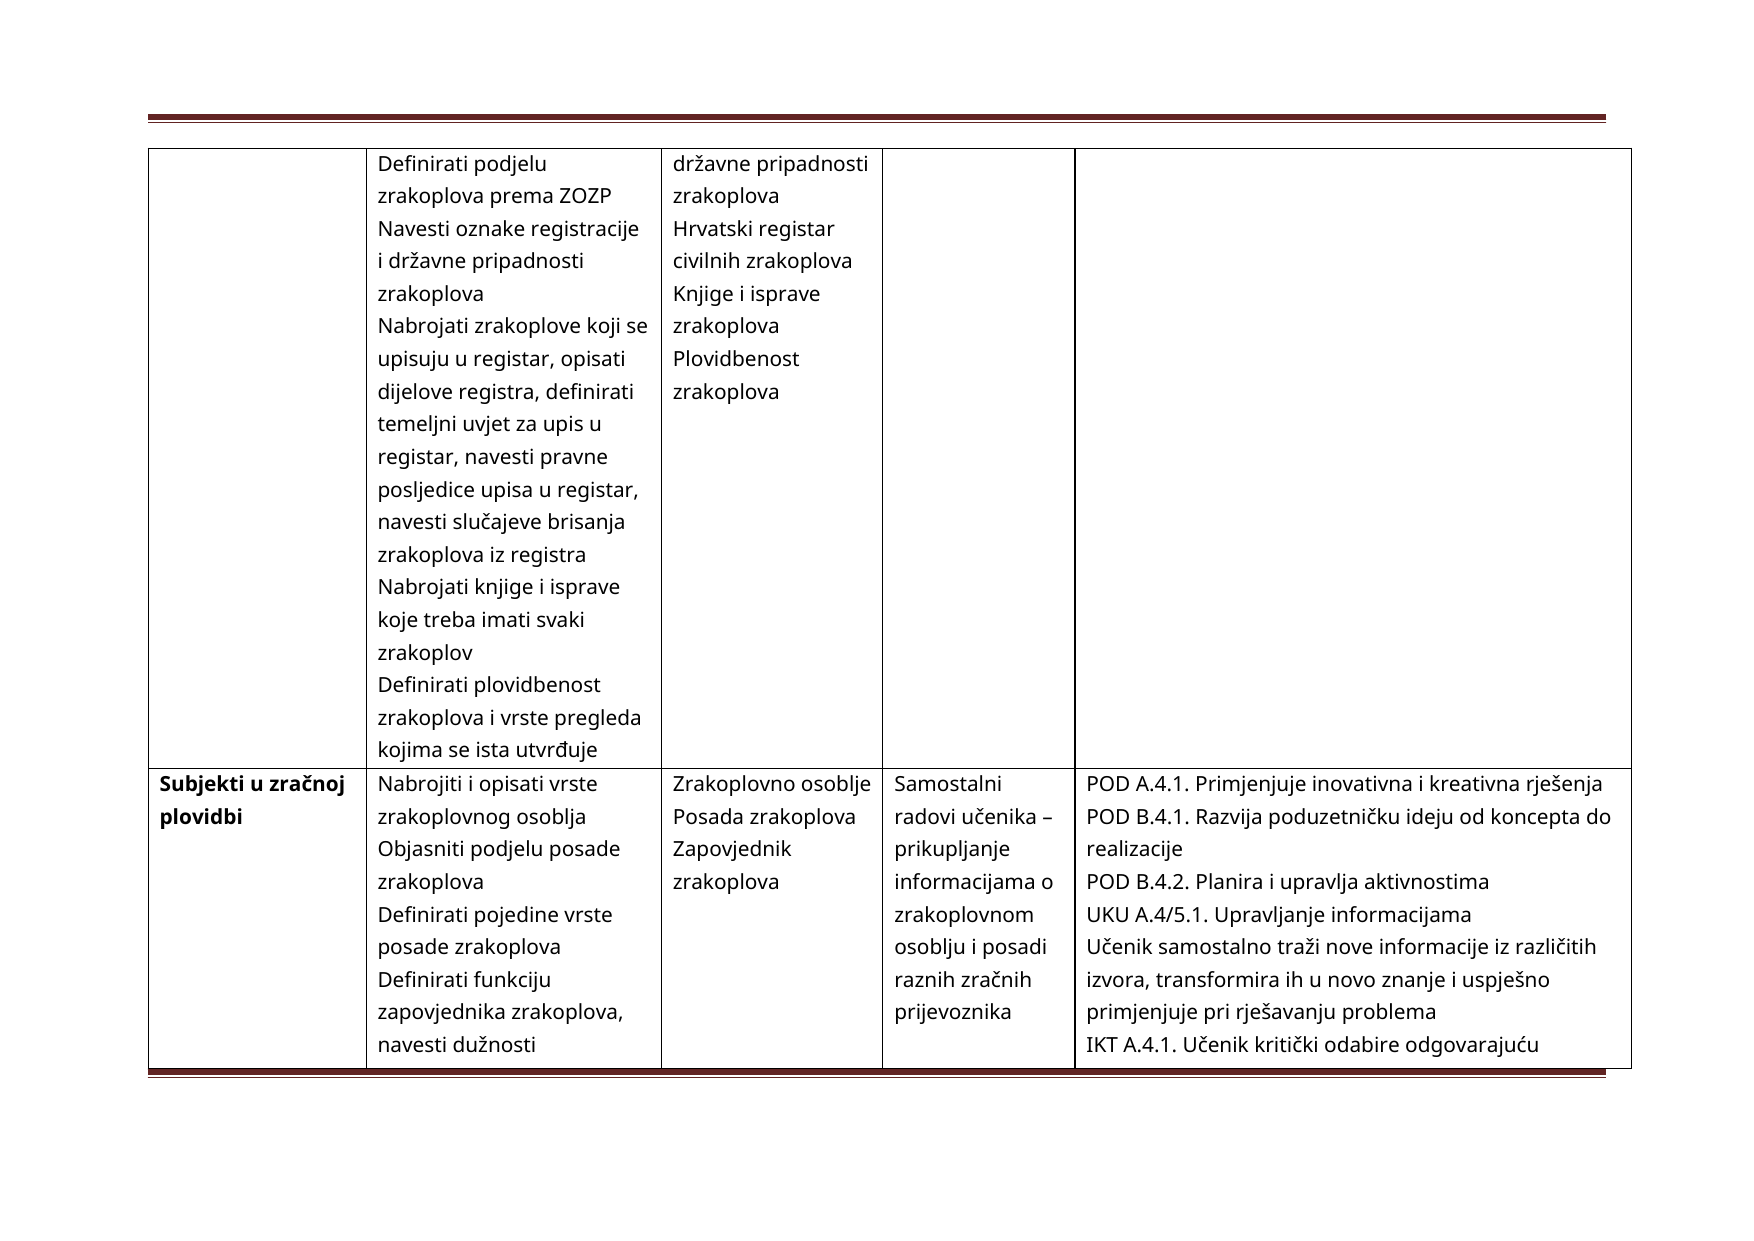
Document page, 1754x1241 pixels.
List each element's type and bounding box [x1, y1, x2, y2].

table_cell [367, 149, 661, 768]
table_cell [149, 769, 366, 1068]
table_cell [883, 149, 1074, 768]
table_cell [883, 769, 1074, 1068]
table_cell [1076, 769, 1631, 1068]
table_cell [662, 149, 882, 768]
table_cell [662, 769, 882, 1068]
table_cell [149, 149, 366, 768]
table_cell [367, 769, 661, 1068]
table_cell [1076, 149, 1631, 768]
